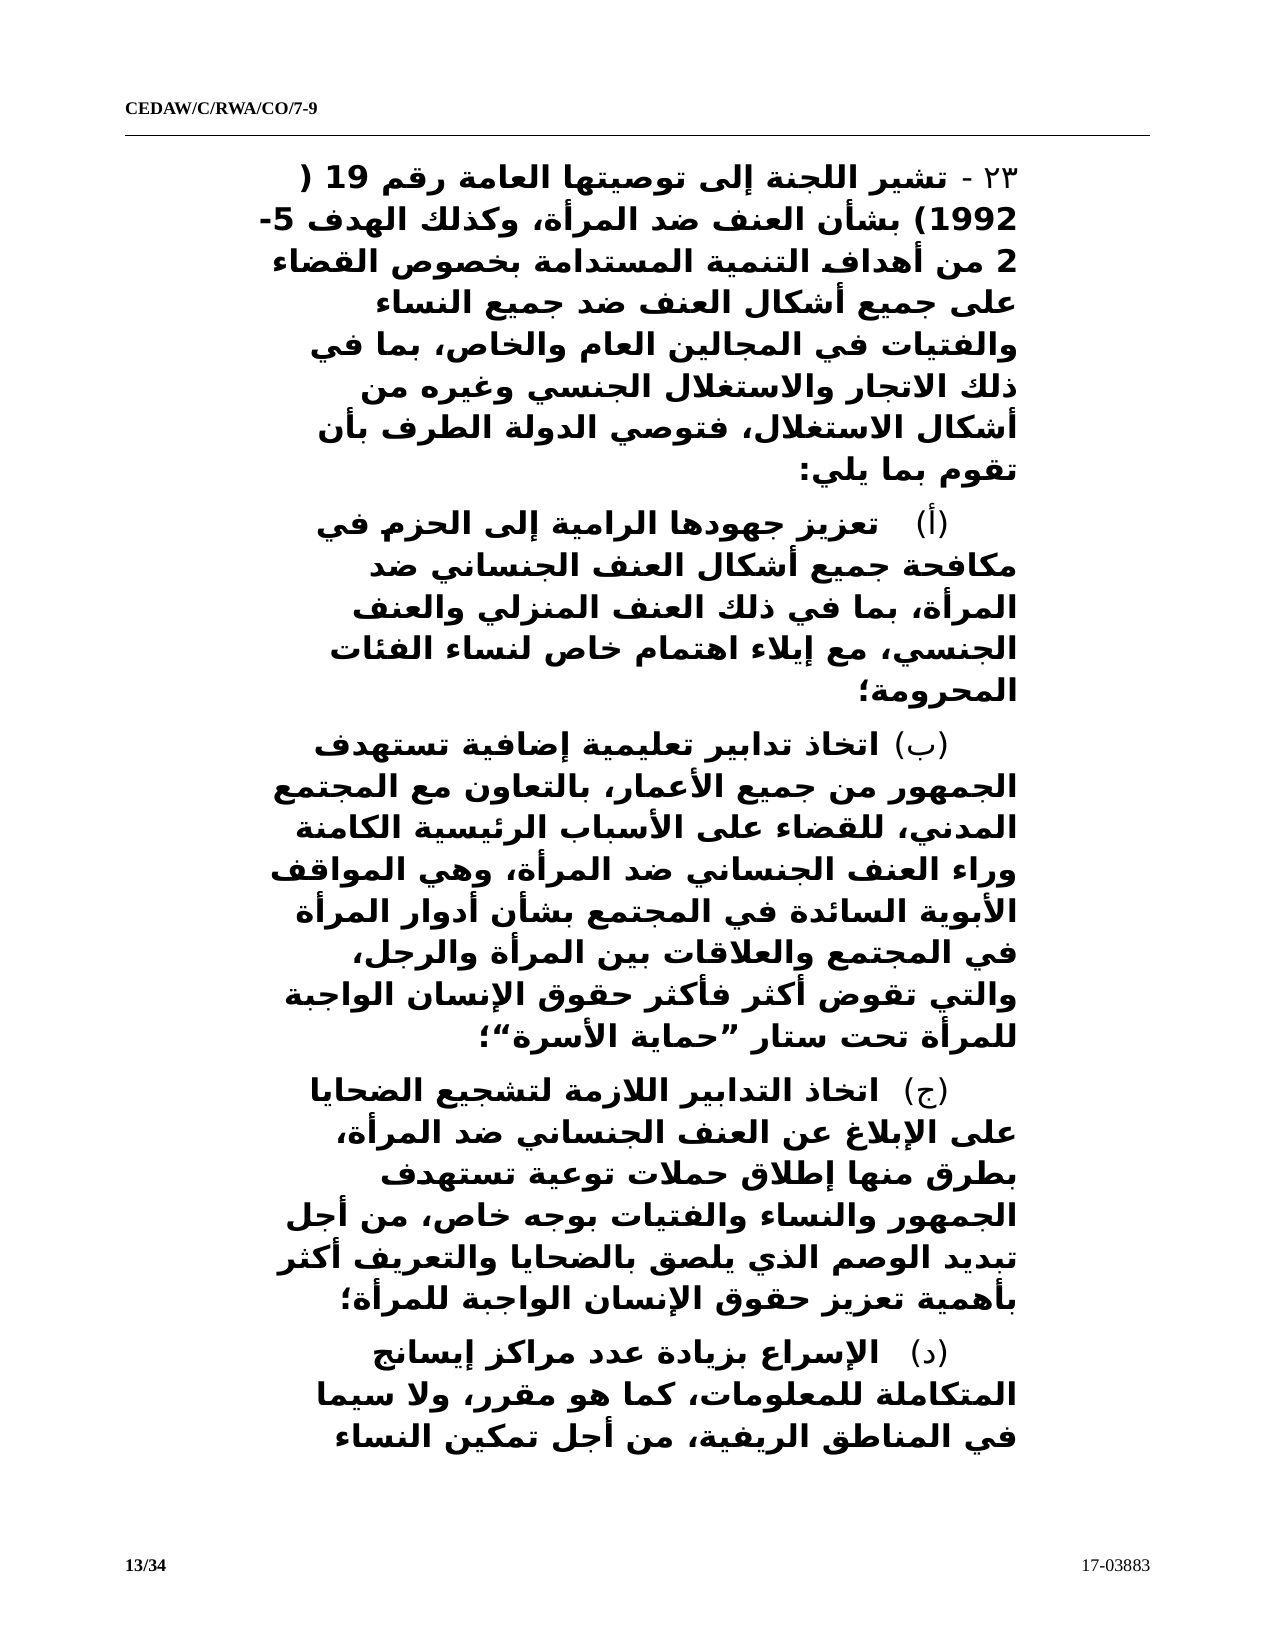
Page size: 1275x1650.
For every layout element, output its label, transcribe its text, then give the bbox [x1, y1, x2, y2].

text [257, 1331, 1018, 1456]
text (ج) اتخاذ التدابير اللازمة لتشجيع الضحايا على الإبلاغ عن العنف الجنساني ضد المرأة، بطرق منها إطلاق حملات توعية تستهدف الجمهور والنساء والفتيات بوجه خاص، من أجل تبديد الوصم الذي يلصق بالضحايا والتعريف أكثر بأهمية تعزيز حقوق الإنسان الواجبة للمرأة؛ [257, 1068, 1018, 1318]
text (ب) اتخاذ تدابير تعليمية إضافية تستهدف الجمهور من جميع الأعمار، بالتعاون مع المجتمع المدني، للقضاء على الأسباب الرئيسية الكامنة وراء العنف الجنساني ضد المرأة، وهي المواقف الأبوية السائدة في المجتمع بشأن أدوار المرأة في المجتمع والعلاقات بين المرأة والرجل، والتي تقوض أكثر فأكثر حقوق الإنسان الواجبة للمرأة تحت ستار ”حماية الأسرة“؛ [257, 722, 1018, 1056]
text ٢٣ - تشير اللجنة إلى توصيتها العامة رقم 19 (1992) بشأن العنف ضد المرأة، وكذلك الهدف 5-2 من أهداف التنمية المستدامة بخصوص القضاء على جميع أشكال العنف ضد جميع النساء والفتيات في المجالين العام والخاص، بما في ذلك الاتجار والاستغلال الجنسي وغيره من أشكال الاستغلال، فتوصي الدولة الطرف بأن تقوم بما يلي: [257, 156, 1018, 489]
text (أ) تعزيز جهودها الرامية إلى الحزم في مكافحة جميع أشكال العنف الجنساني ضد المرأة، بما في ذلك العنف المنزلي والعنف الجنسي، مع إيلاء اهتمام خاص لنساء الفئات المحرومة؛ [257, 501, 1018, 710]
